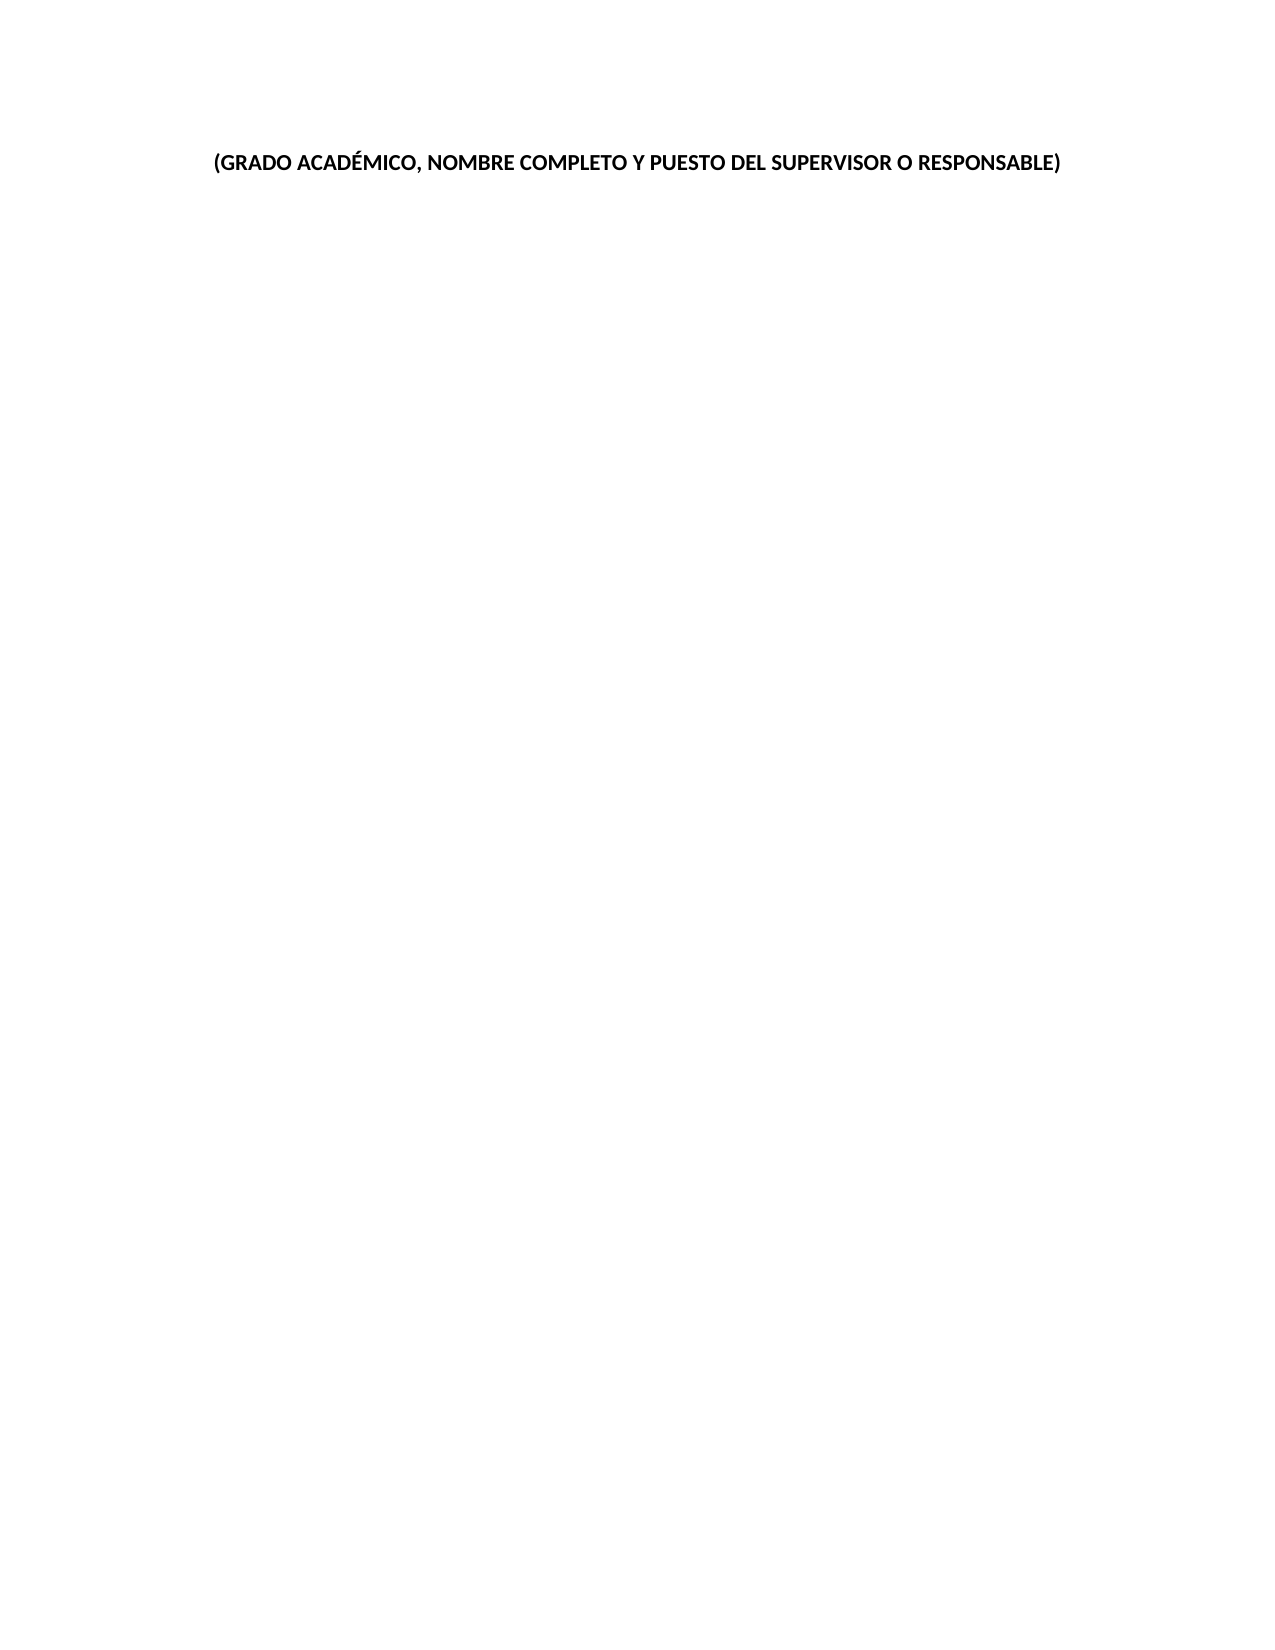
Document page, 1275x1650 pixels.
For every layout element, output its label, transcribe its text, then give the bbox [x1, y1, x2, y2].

list (GRADO ACADÉMICO, NOMBRE COMPLETO Y PUESTO DEL SUPERVISOR O RESPONSABLE) [177, 148, 1098, 176]
